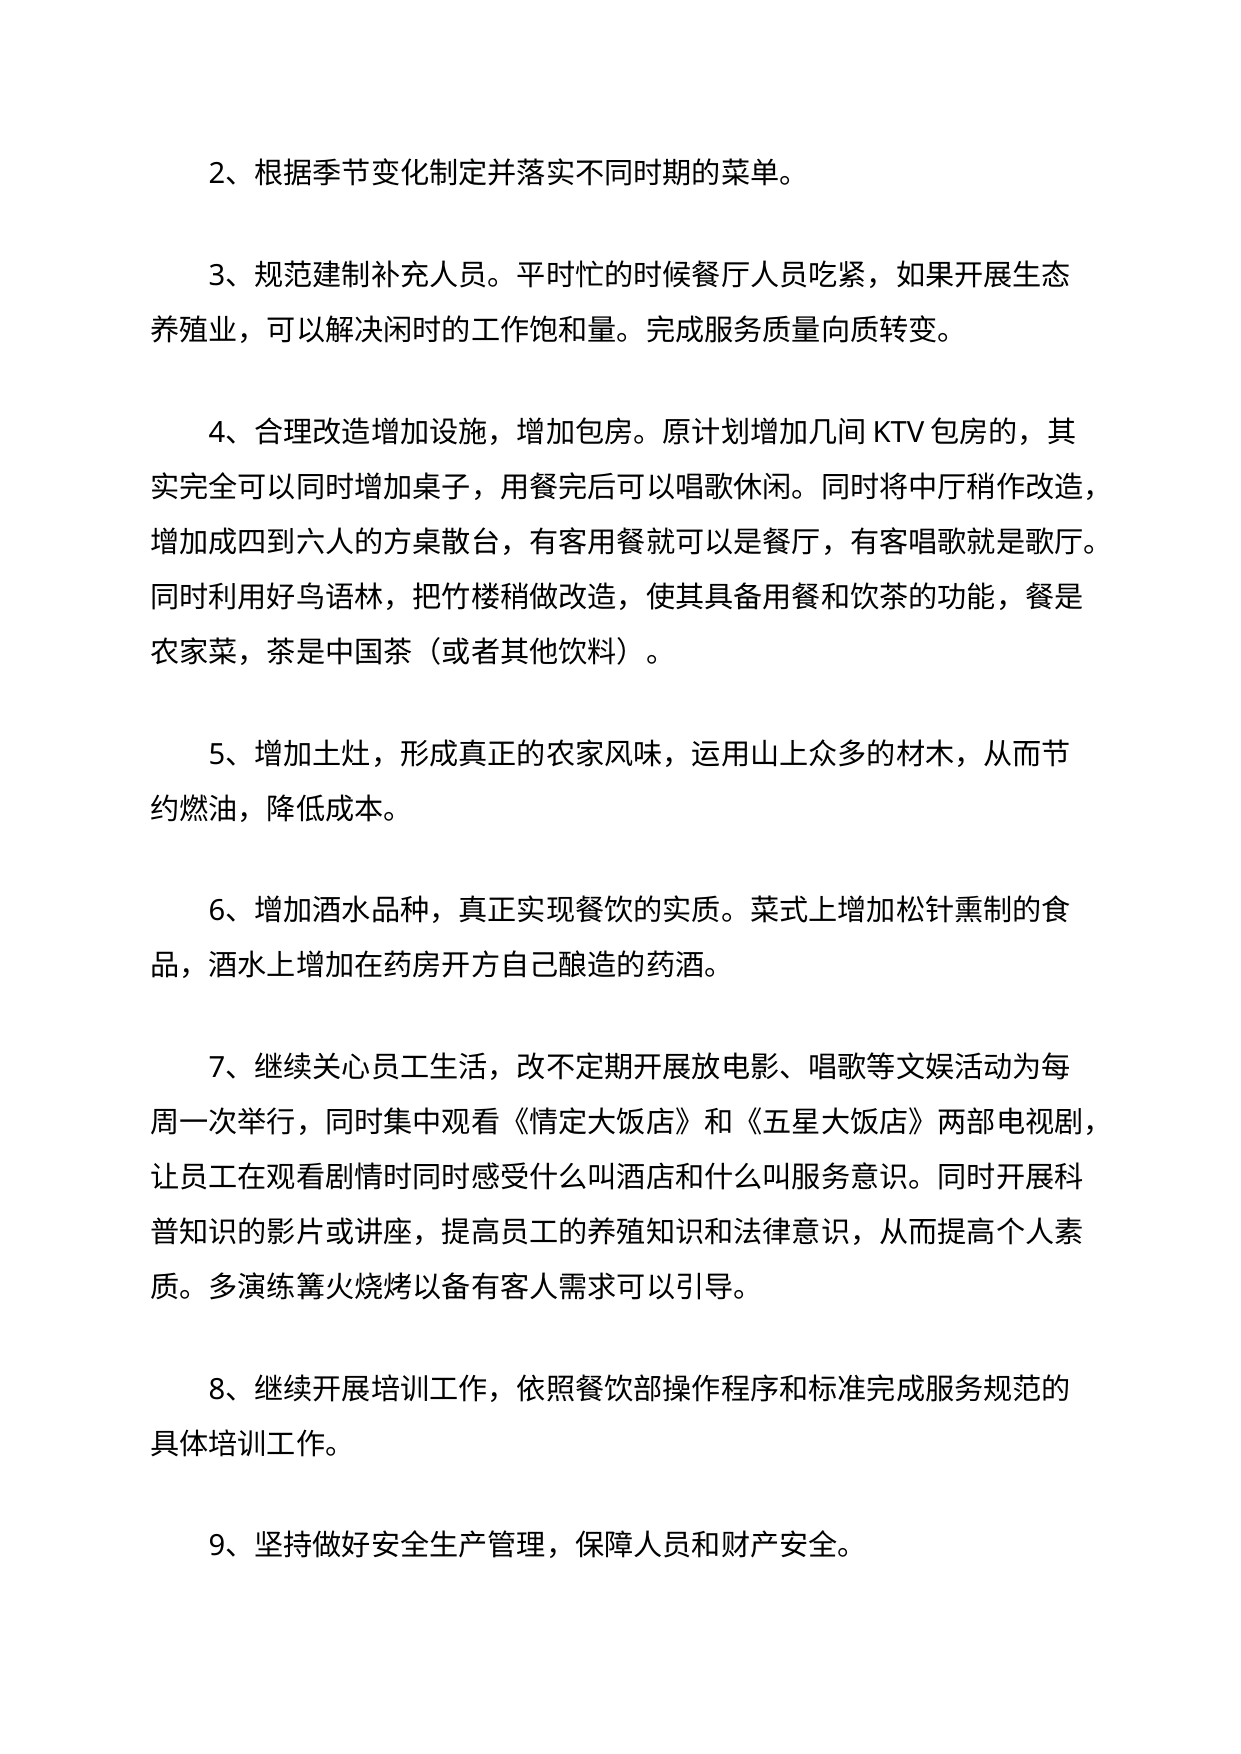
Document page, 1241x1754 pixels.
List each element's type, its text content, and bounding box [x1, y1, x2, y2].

text 3、规范建制补充人员。平时忙的时候餐厅人员吃紧，如果开展生态养殖业，可以解决闲时的工作饱和量。完成服务质量向质转变。 [150, 252, 1090, 349]
text 9、坚持做好安全生产管理，保障人员和财产安全。 [150, 1522, 1090, 1564]
text 8、继续开展培训工作，依照餐饮部操作程序和标准完成服务规范的具体培训工作。 [150, 1365, 1090, 1462]
text 4、合理改造增加设施，增加包房。原计划增加几间KTV包房的，其实完全可以同时增加桌子，用餐完后可以唱歌休闲。同时将中厅稍作改造，增加成四到六人的方桌散台，有客用餐就可以是餐厅，有客唱歌就是歌厅。同时利用好鸟语林，把竹楼稍做改造，使其具备用餐和饮茶的功能，餐是农家菜，茶是中国茶（或者其他饮料）。 [150, 409, 1090, 671]
text 7、继续关心员工生活，改不定期开展放电影、唱歌等文娱活动为每周一次举行，同时集中观看《情定大饭店》和《五星大饭店》两部电视剧，让员工在观看剧情时同时感受什么叫酒店和什么叫服务意识。同时开展科普知识的影片或讲座，提高员工的养殖知识和法律意识，从而提高个人素质。多演练篝火烧烤以备有客人需求可以引导。 [150, 1044, 1090, 1306]
text 5、增加土灶，形成真正的农家风味，运用山上众多的材木，从而节约燃油，降低成本。 [150, 730, 1090, 827]
text 2、根据季节变化制定并落实不同时期的菜单。 [150, 150, 1090, 192]
text 6、增加酒水品种，真正实现餐饮的实质。菜式上增加松针熏制的食品，酒水上增加在药房开方自己酿造的药酒。 [150, 887, 1090, 984]
